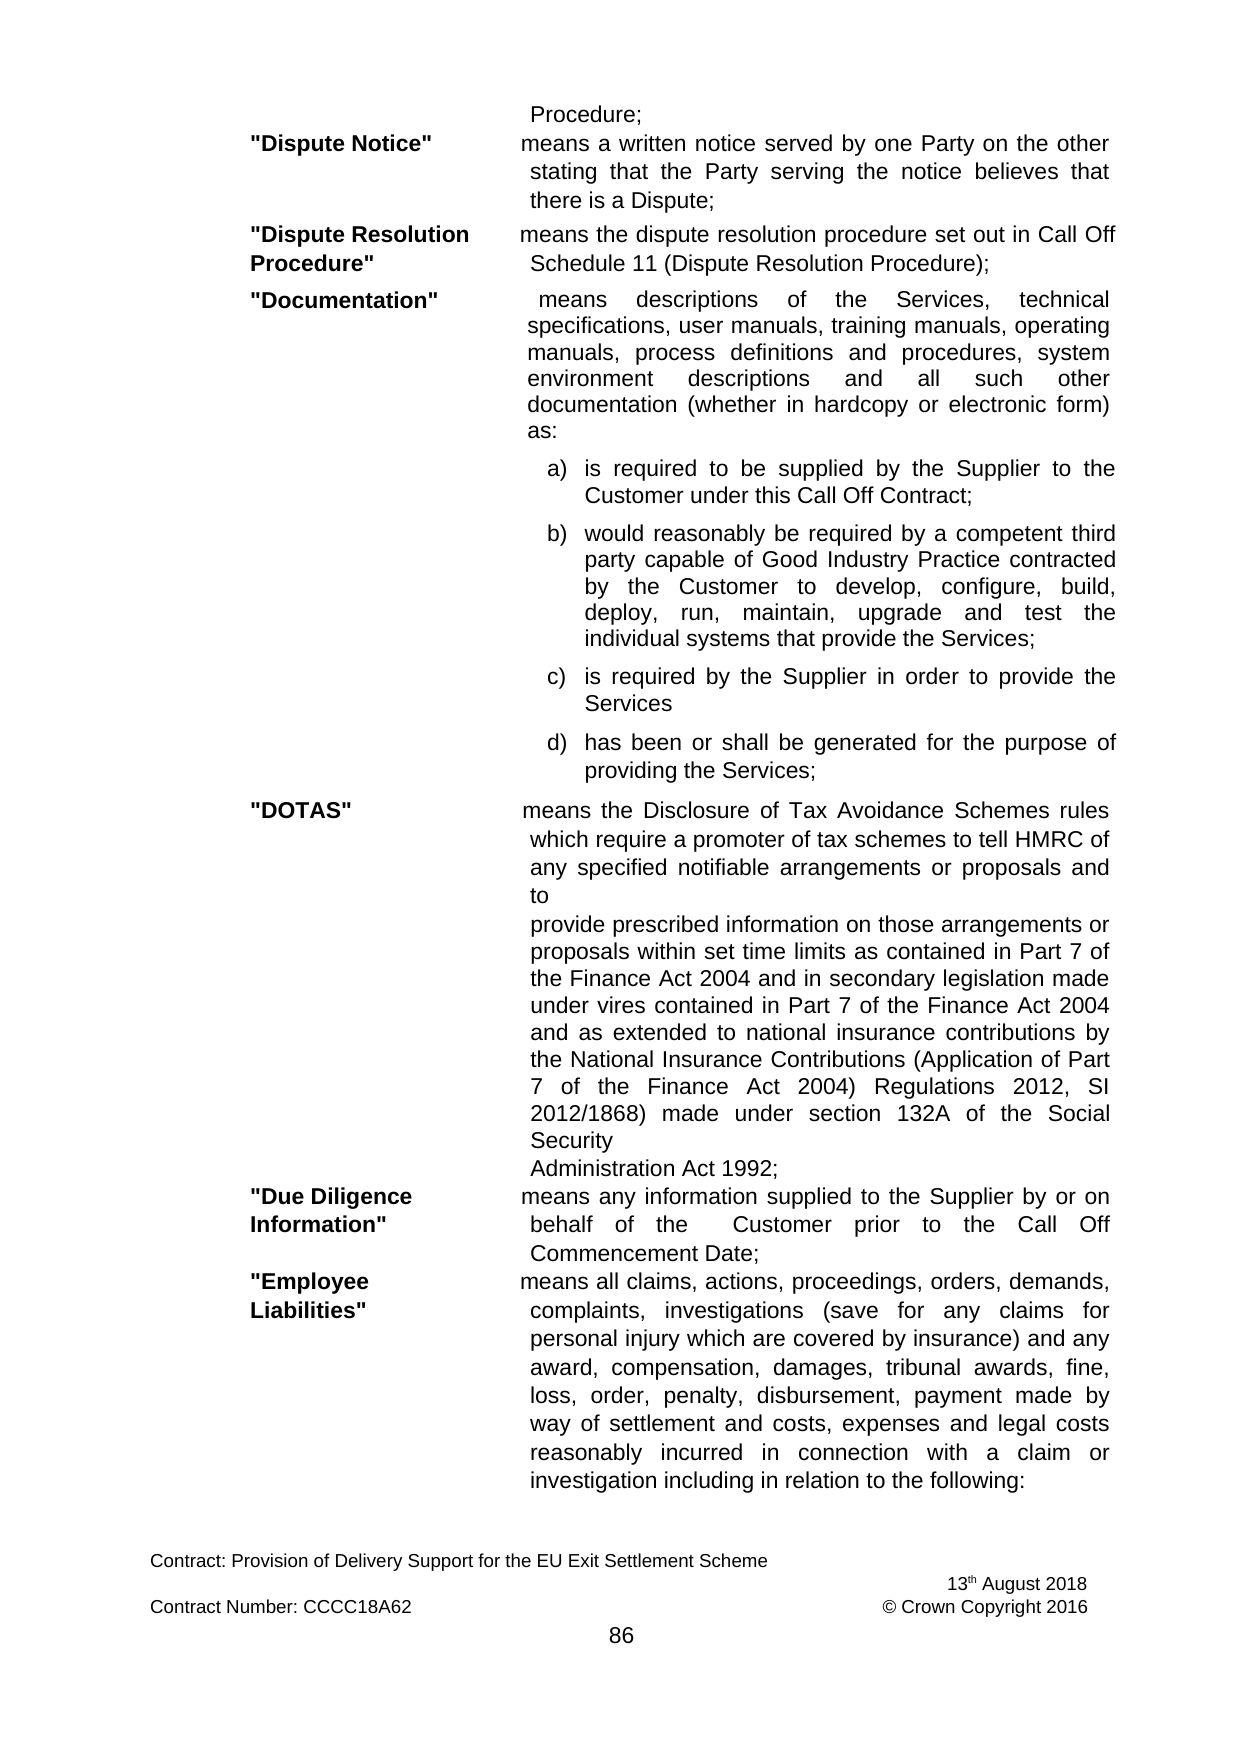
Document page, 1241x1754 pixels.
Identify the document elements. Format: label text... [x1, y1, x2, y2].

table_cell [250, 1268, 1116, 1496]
text Administration Act 1992; [316, 1154, 992, 1181]
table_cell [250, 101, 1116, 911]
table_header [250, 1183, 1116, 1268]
text provide prescribed information on those arrangements or proposals within set time limits as contained in Part 7 of the Finance Act 2004 and in secondary legislation made under vires contained in Part 7 of the Finance Act 2004 and as extended to national insurance contributions by the National Insurance Contributions (Application of Part 7 of the Finance Act 2004) Regulations 2012, SI 2012/1868) made under section 132A of the Social Security [530, 911, 1110, 1154]
